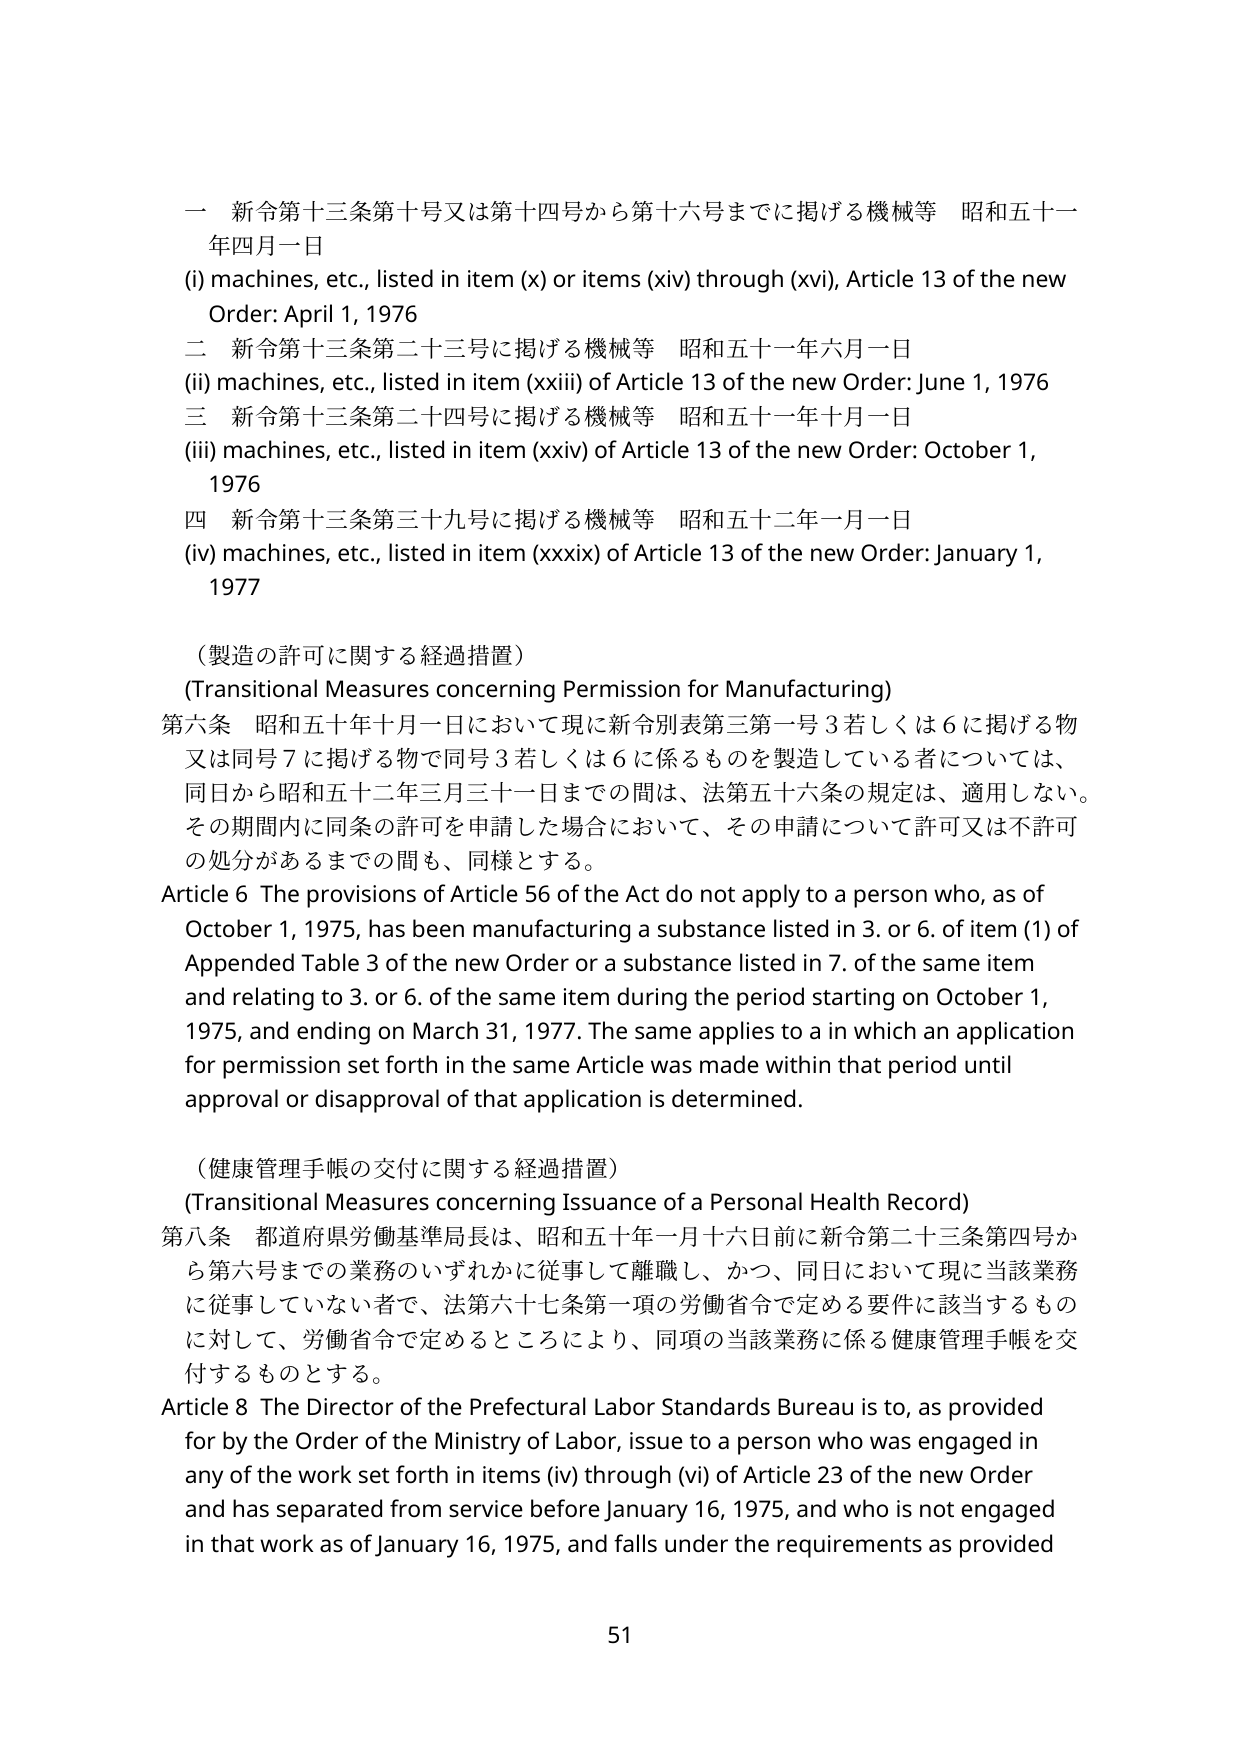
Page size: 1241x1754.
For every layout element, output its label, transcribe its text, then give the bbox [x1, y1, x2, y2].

text (i) machines, etc., listed in item (x) or items (xiv) through (xvi), Article 13 of the new Order: April 1, 1976 [184, 262, 1079, 330]
text （製造の許可に関する経過措置） [184, 638, 1079, 672]
text 三 新令第十三条第二十四号に掲げる機械等 昭和五十一年十月一日 [184, 399, 1079, 433]
text 第六条 昭和五十年十月一日において現に新令別表第三第一号３若しくは６に掲げる物又は同号７に掲げる物で同号３若しくは６に係るものを製造している者については、同日から昭和五十二年三月三十一日までの間は、法第五十六条の規定は、適用しない。その期間内に同条の許可を申請した場合において、その申請について許可又は不許可の処分があるまでの間も、同様とする。 [161, 706, 1079, 877]
text (iv) machines, etc., listed in item (xxxix) of Article 13 of the new Order: January 1, 1977 [184, 535, 1079, 604]
text 四 新令第十三条第三十九号に掲げる機械等 昭和五十二年一月一日 [184, 501, 1079, 535]
text （健康管理手帳の交付に関する経過措置） [184, 1150, 1079, 1184]
text (iii) machines, etc., listed in item (xxiv) of Article 13 of the new Order: October 1, 1976 [184, 433, 1079, 501]
text Article 6 The provisions of Article 56 of the Act do not apply to a person who, as of October 1, 1975, has been manufacturing a substance listed in 3. or 6. of item (1) of Appended Table 3 of the new Order or a substance listed in 7. of the same item and relating to 3. or 6. of the same item during the period starting on October 1, 1975, and ending on March 31, 1977. The same applies to a in which an application for permission set forth in the same Article was made within that period until approval or disapproval of that application is determined. [161, 877, 1079, 1116]
text 第八条 都道府県労働基準局長は、昭和五十年一月十六日前に新令第二十三条第四号から第六号までの業務のいずれかに従事して離職し、かつ、同日において現に当該業務に従事していない者で、法第六十七条第一項の労働省令で定める要件に該当するものに対して、労働省令で定めるところにより、同項の当該業務に係る健康管理手帳を交付するものとする。 [161, 1219, 1079, 1389]
text 二 新令第十三条第二十三号に掲げる機械等 昭和五十一年六月一日 [184, 330, 1079, 364]
text (ii) machines, etc., listed in item (xxiii) of Article 13 of the new Order: June 1, 1976 [184, 364, 1079, 399]
text 一 新令第十三条第十号又は第十四号から第十六号までに掲げる機械等 昭和五十一年四月一日 [184, 194, 1079, 262]
text (Transitional Measures concerning Issuance of a Personal Health Record) [184, 1184, 1079, 1219]
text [161, 1389, 1079, 1560]
text (Transitional Measures concerning Permission for Manufacturing) [184, 672, 1079, 706]
